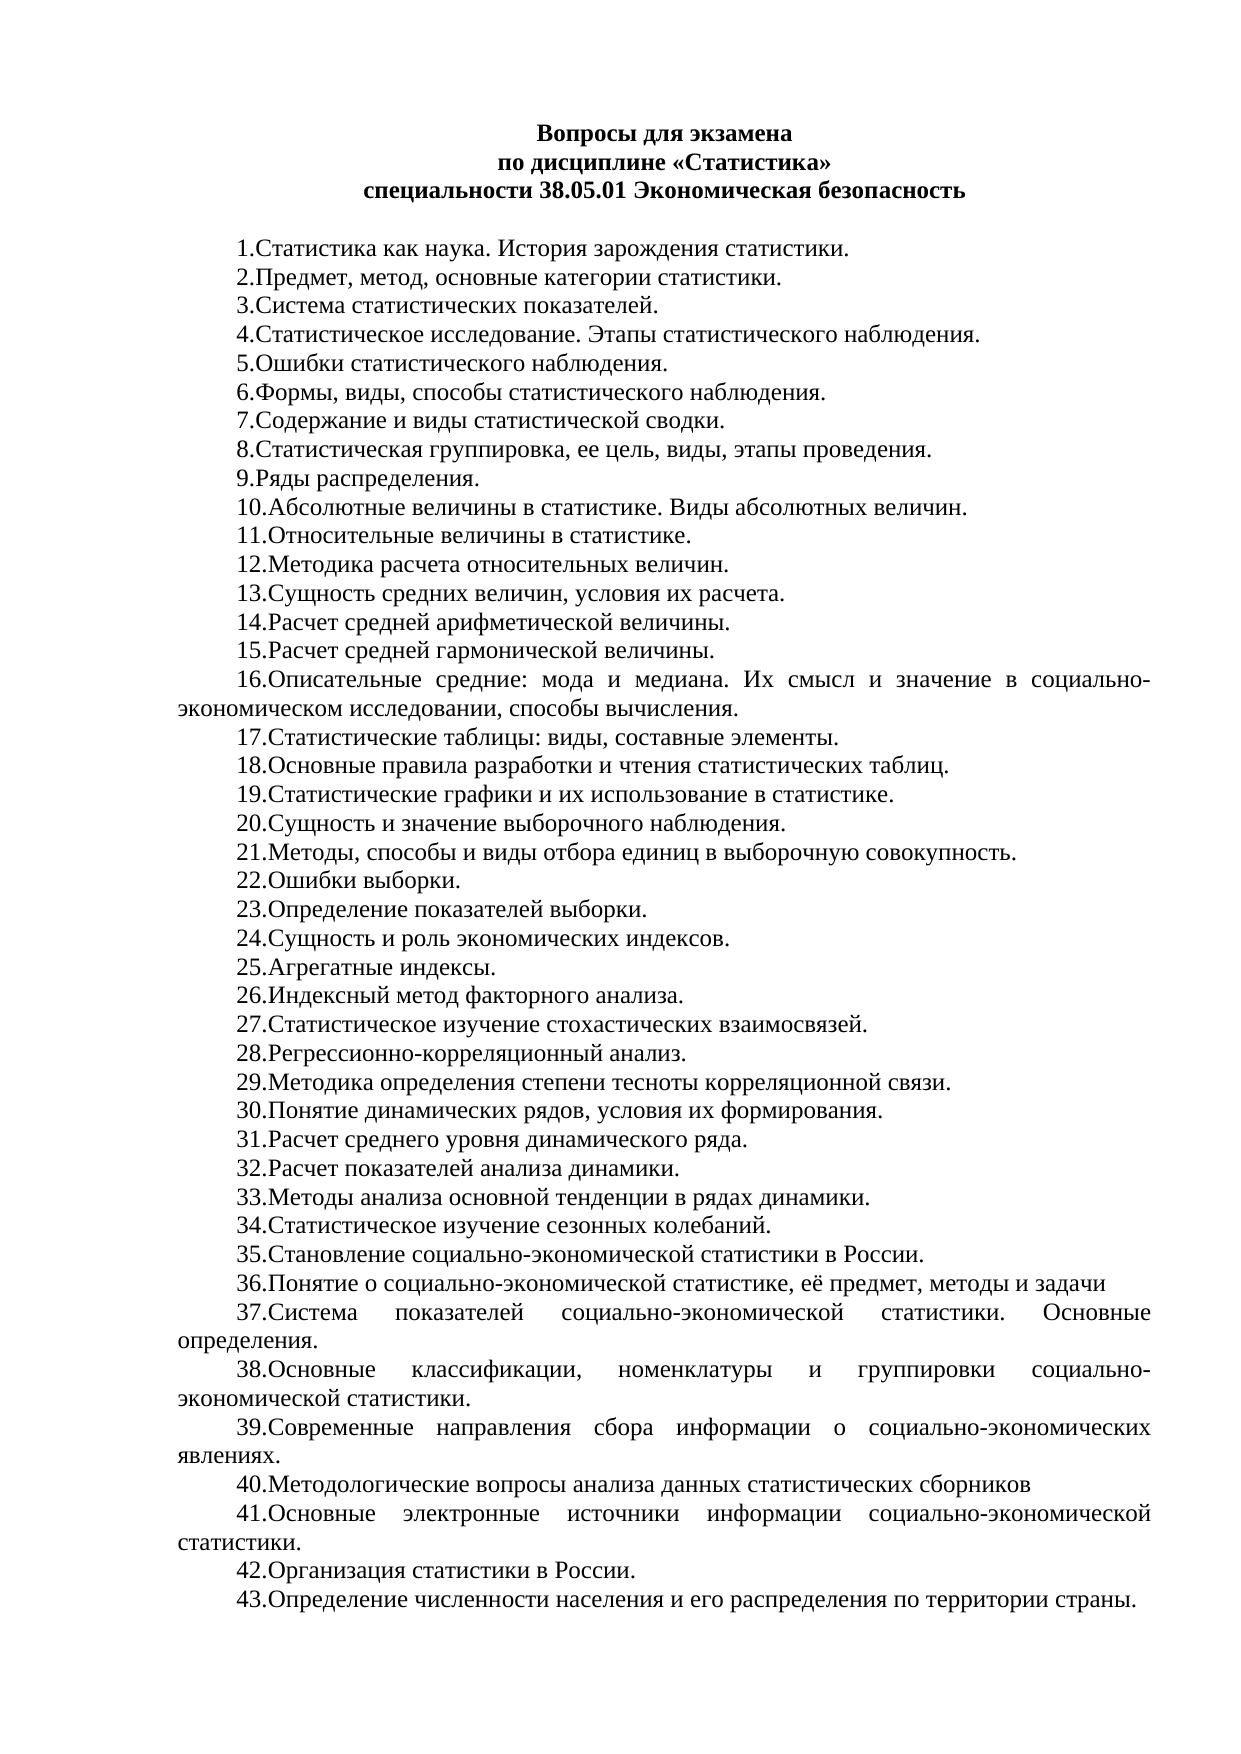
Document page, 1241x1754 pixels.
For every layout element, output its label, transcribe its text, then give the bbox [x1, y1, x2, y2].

text Предмет, метод, основные категории статистики. [177, 262, 1152, 291]
text Методологические вопросы анализа данных статистических сборников [177, 1469, 1152, 1498]
text Содержание и виды статистической сводки. [177, 406, 1152, 434]
text по дисциплине «Статистика» [177, 147, 1152, 176]
text Статистика как наука. История зарождения статистики. [177, 233, 1152, 262]
text Методика расчета относительных величин. [177, 549, 1152, 578]
text Система статистических показателей. [177, 291, 1152, 319]
text Относительные величины в статистике. [177, 521, 1152, 549]
text Методы, способы и виды отбора единиц в выборочную совокупность. [177, 837, 1152, 866]
text Статистическая группировка, ее цель, виды, этапы проведения. [177, 434, 1152, 463]
text Абсолютные величины в статистике. Виды абсолютных величин. [177, 492, 1152, 521]
text Агрегатные индексы. [177, 952, 1152, 981]
text Регрессионно-корреляционный анализ. [177, 1038, 1152, 1067]
text Современные направления сбора информации о социально-экономических явлениях. [177, 1412, 1152, 1469]
text Основные классификации, номенклатуры и группировки социально-экономической статистики. [177, 1354, 1152, 1412]
text Определение показателей выборки. [177, 894, 1152, 923]
text Организация статистики в России. [177, 1556, 1152, 1584]
text Статистические графики и их использование в статистике. [177, 779, 1152, 808]
text Ошибки статистического наблюдения. [177, 348, 1152, 377]
text Методы анализа основной тенденции в рядах динамики. [177, 1182, 1152, 1211]
text Сущность средних величин, условия их расчета. [177, 578, 1152, 607]
text Понятие динамических рядов, условия их формирования. [177, 1096, 1152, 1124]
text Описательные средние: мода и медиана. Их смысл и значение в социально-экономическом исследовании, способы вычисления. [177, 664, 1152, 722]
text Основные электронные источники информации социально-экономической статистики. [177, 1498, 1152, 1556]
text Ряды распределения. [177, 463, 1152, 492]
text Статистическое исследование. Этапы статистического наблюдения. [177, 319, 1152, 348]
text Статистическое изучение сезонных колебаний. [177, 1211, 1152, 1239]
text специальности 38.05.01 Экономическая безопасность [177, 176, 1152, 204]
text Методика определения степени тесноты корреляционной связи. [177, 1067, 1152, 1096]
text Система показателей социально-экономической статистики. Основные определения. [177, 1297, 1152, 1354]
text Статистические таблицы: виды, составные элементы. [177, 722, 1152, 751]
text Вопросы для экзамена [177, 118, 1152, 147]
text Расчет средней гармонической величины. [177, 636, 1152, 664]
text Определение численности населения и его распределения по территории страны. [177, 1584, 1152, 1613]
text Расчет показателей анализа динамики. [177, 1153, 1152, 1182]
text Ошибки выборки. [177, 866, 1152, 894]
text Становление социально-экономической статистики в России. [177, 1239, 1152, 1268]
text Статистическое изучение стохастических взаимосвязей. [177, 1009, 1152, 1038]
text Расчет среднего уровня динамического ряда. [177, 1124, 1152, 1153]
text Понятие о социально-экономической статистике, её предмет, методы и задачи [177, 1268, 1152, 1297]
text Индексный метод факторного анализа. [177, 981, 1152, 1009]
text Формы, виды, способы статистического наблюдения. [177, 377, 1152, 406]
text Сущность и значение выборочного наблюдения. [177, 808, 1152, 837]
text Расчет средней арифметической величины. [177, 607, 1152, 636]
text Основные правила разработки и чтения статистических таблиц. [177, 751, 1152, 779]
text Сущность и роль экономических индексов. [177, 923, 1152, 952]
